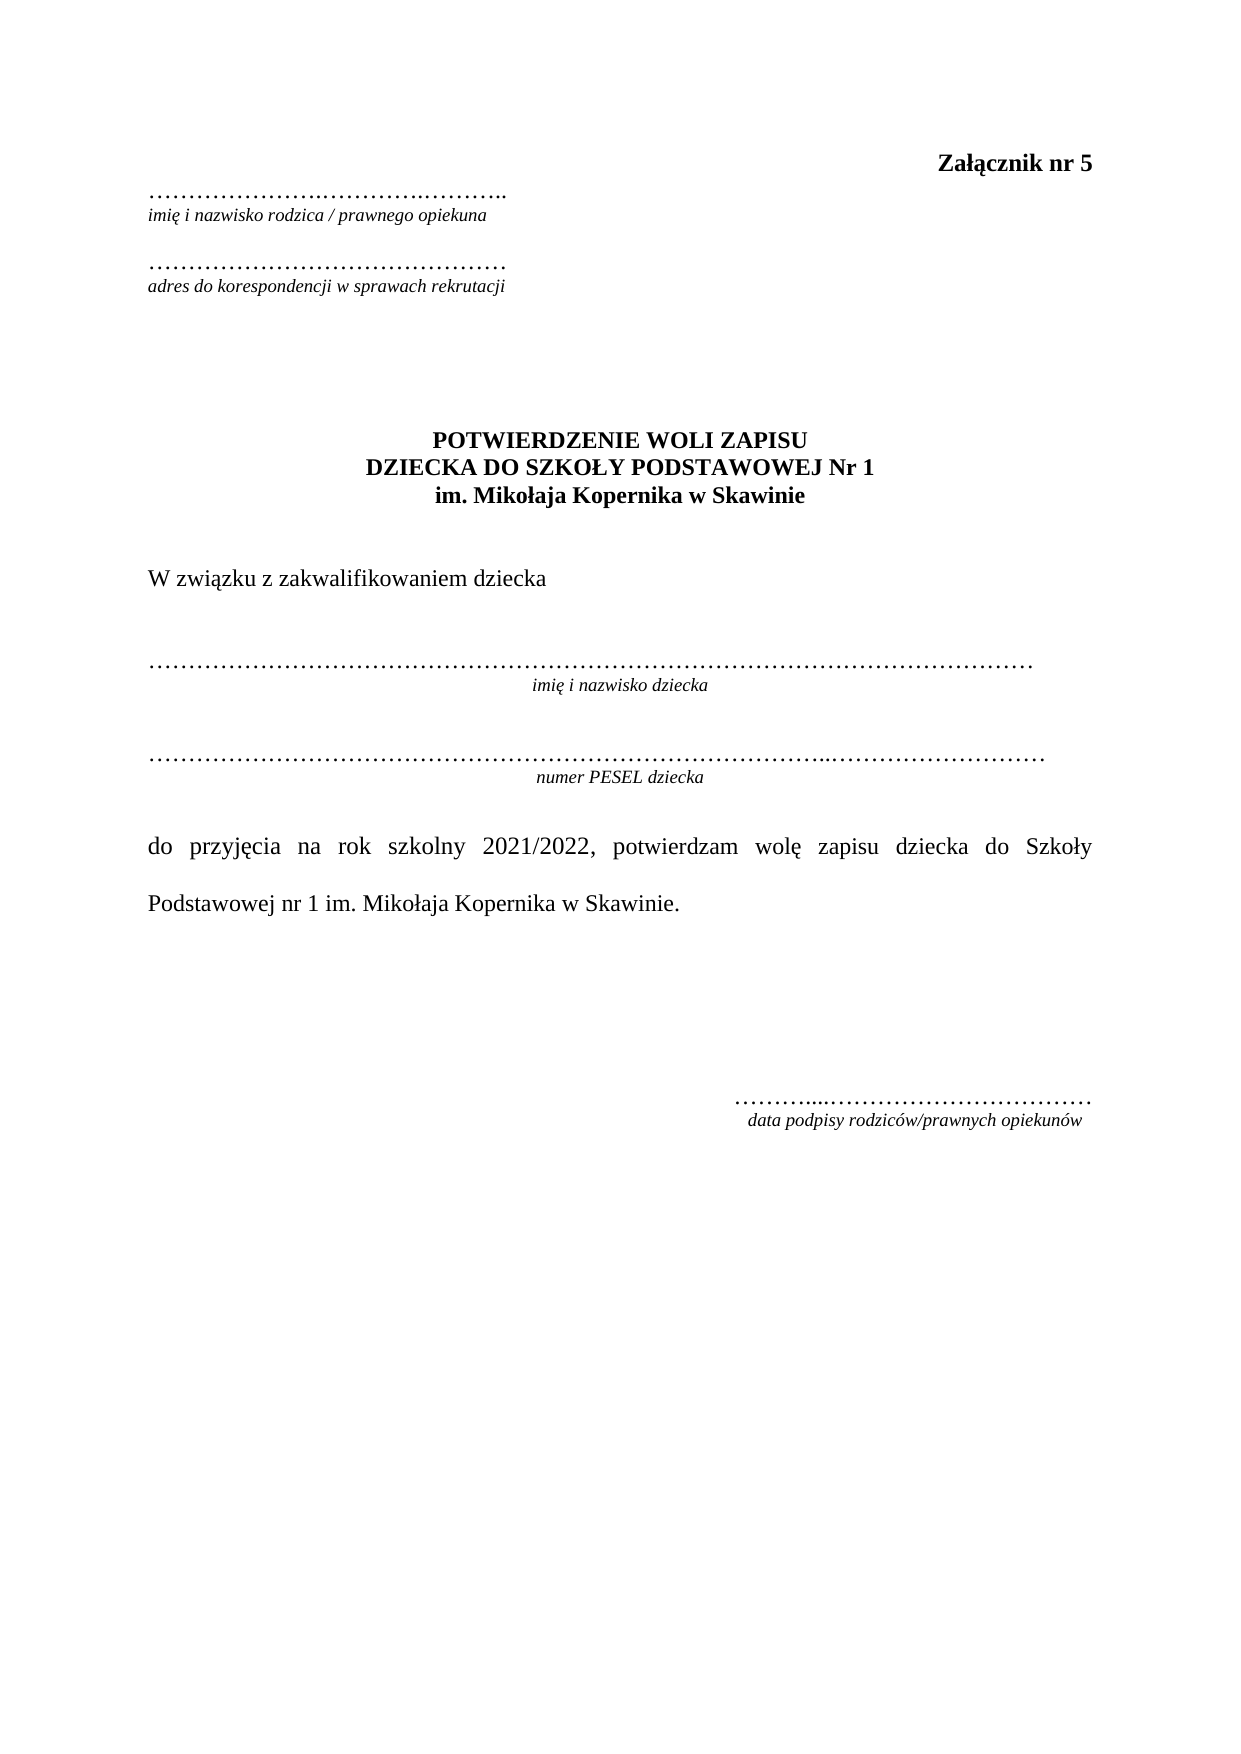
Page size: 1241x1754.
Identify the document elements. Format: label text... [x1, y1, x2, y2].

text ………………….………….……….. [148, 176, 1093, 204]
text data podpisy rodziców/prawnych opiekunów [664, 1109, 1093, 1131]
text imię i nazwisko dziecka [148, 674, 1093, 696]
text adres do korespondencji w sprawach rekrutacji [148, 275, 1093, 296]
text W związku z zakwalifikowaniem dziecka [148, 564, 1093, 591]
text DZIECKA DO SZKOŁY PODSTAWOWEJ Nr 1 [148, 453, 1093, 481]
text im. Mikołaja Kopernika w Skawinie [148, 481, 1093, 508]
text Podstawowej nr 1 im. Mikołaja Kopernika w Skawinie. [148, 888, 1093, 916]
text ………....…………………………… [148, 1082, 1093, 1109]
text imię i nazwisko rodzica / prawnego opiekuna [148, 204, 1093, 226]
text ………………………………………………………………………………………………… [148, 646, 1093, 674]
text do przyjęcia na rok szkolny 2021/2022, potwierdzam wolę zapisu dziecka do Szkoły [148, 831, 1093, 888]
text …………………………………………………………………………..……………………… [148, 739, 1093, 766]
text numer PESEL dziecka [148, 766, 1093, 788]
text ……………………………………… [148, 247, 1093, 275]
text POTWIERDZENIE WOLI ZAPISU [148, 426, 1093, 453]
text Załącznik nr 5 [148, 148, 1093, 176]
